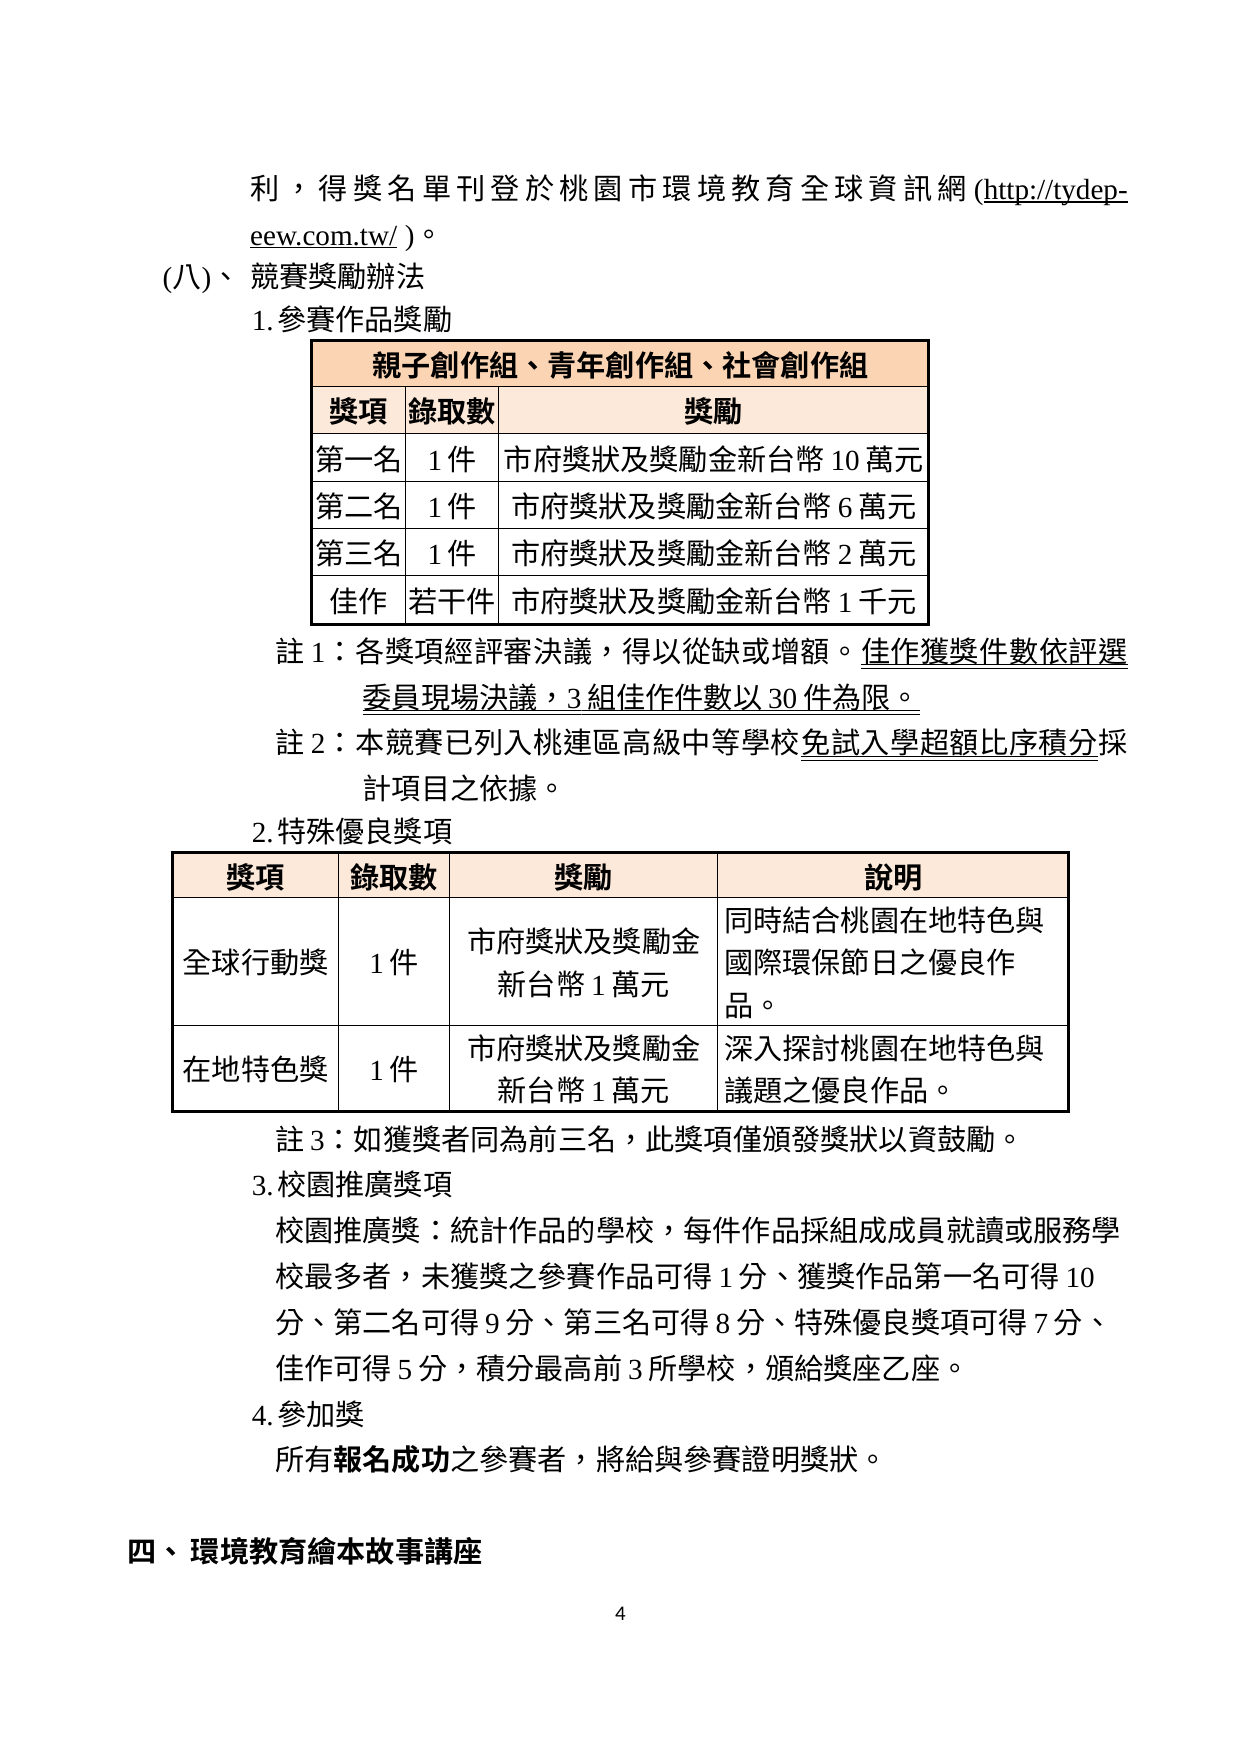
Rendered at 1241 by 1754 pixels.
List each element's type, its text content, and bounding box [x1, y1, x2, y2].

list 參加獎 [262, 1388, 1128, 1434]
table_cell 1件 [339, 898, 449, 1024]
table_cell 獎項 [313, 387, 405, 433]
list 特殊優良獎項 [262, 809, 1128, 851]
table_cell 錄取數 [406, 387, 498, 433]
table_header 說明 [718, 854, 1067, 897]
list 環境教育繪本故事講座 [127, 1526, 1128, 1572]
table_cell 市府獎狀及獎勵金新台幣1萬元 [450, 898, 717, 1024]
table_header 獎項 [174, 854, 338, 897]
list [162, 162, 1128, 254]
table_cell 市府獎狀及獎勵金新台幣10萬元 [499, 434, 927, 481]
table_cell 在地特色獎 [174, 1026, 338, 1110]
text 所有報名成功之參賽者，將給與參賽證明獎狀。 [275, 1434, 1128, 1480]
table_cell 1件 [406, 529, 498, 575]
table_cell 同時結合桃園在地特色與國際環保節日之優良作品。 [718, 898, 1067, 1024]
table_cell 全球行動獎 [174, 898, 338, 1024]
list 參賽作品獎勵 [262, 296, 1128, 339]
text 註2：本競賽已列入桃連區高級中等學校免試入學超額比序積分採計項目之依據。 [275, 717, 1128, 809]
table_cell 獎勵 [499, 387, 927, 433]
table_cell 1件 [406, 434, 498, 481]
table_cell 市府獎狀及獎勵金新台幣1萬元 [450, 1026, 717, 1110]
table_cell 市府獎狀及獎勵金新台幣1千元 [499, 576, 927, 622]
table_cell 佳作 [313, 576, 405, 622]
table_cell 市府獎狀及獎勵金新台幣2萬元 [499, 529, 927, 575]
table_cell 深入探討桃園在地特色與議題之優良作品。 [718, 1026, 1067, 1110]
table_cell 第二名 [313, 482, 405, 528]
text 註3：如獲獎者同為前三名，此獎項僅頒發獎狀以資鼓勵。 [275, 1113, 1128, 1159]
list 競賽獎勵辦法 [162, 254, 1128, 296]
text 註1：各獎項經評審決議，得以從缺或增額。佳作獲獎件數依評選委員現場決議，3組佳作件數以30件為限。 [275, 626, 1128, 717]
table_cell 若干件 [406, 576, 498, 622]
table_cell 市府獎狀及獎勵金新台幣6萬元 [499, 482, 927, 528]
table_header 錄取數 [339, 854, 449, 897]
table_cell 1件 [406, 482, 498, 528]
list 校園推廣獎項 [262, 1159, 1128, 1205]
table_cell 1件 [339, 1026, 449, 1110]
table_cell 第三名 [313, 529, 405, 575]
table_cell 第一名 [313, 434, 405, 481]
table_header 獎勵 [450, 854, 717, 897]
table_header 親子創作組、青年創作組、社會創作組 [313, 342, 927, 386]
list 校園推廣獎：統計作品的學校，每件作品採組成成員就讀或服務學校最多者，未獲獎之參賽作品可得1分、獲獎作品第一名可得10分、第二名可得9分、第三名可得8分、特殊優良獎項可得7分、佳作可得5分，積分最高前3所學校，頒給獎座乙座。 [275, 1205, 1128, 1388]
